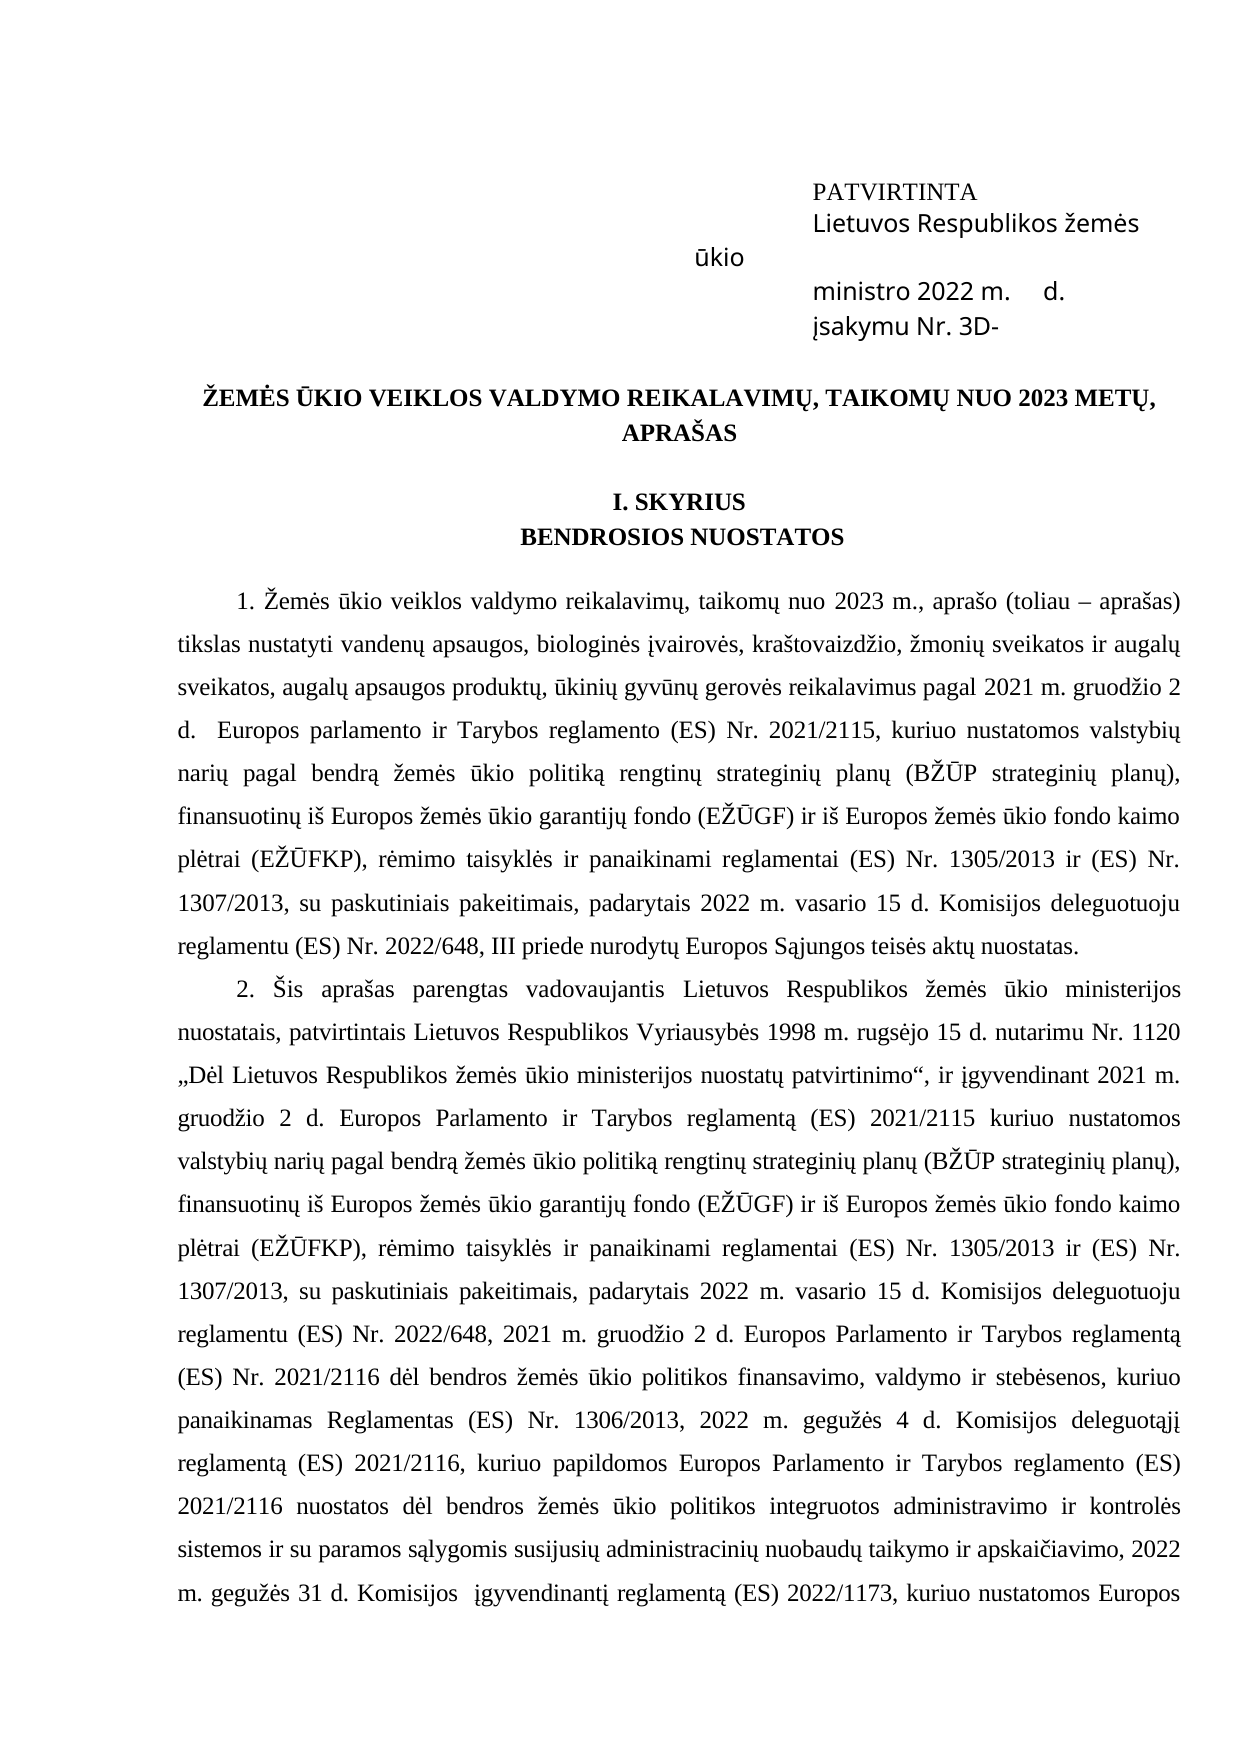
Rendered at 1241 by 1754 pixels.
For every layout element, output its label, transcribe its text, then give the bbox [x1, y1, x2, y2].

text BENDROSIOS NUOSTATOS [177, 516, 1181, 551]
text įsakymu Nr. 3D- [694, 308, 1181, 342]
text PATVIRTINTA [694, 177, 1181, 206]
text Lietuvos Respublikos žemės ūkio [694, 206, 1181, 274]
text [177, 974, 1181, 1606]
text ministro 2022 m. d. [694, 274, 1181, 308]
text I. SKYRIUS [177, 481, 1181, 516]
text 1. Žemės ūkio veiklos valdymo reikalavimų, taikomų nuo 2023 m., aprašo (toliau – aprašas) tikslas nustatyti vandenų apsaugos, biologinės įvairovės, kraštovaizdžio, žmonių sveikatos ir augalų sveikatos, augalų apsaugos produktų, ūkinių gyvūnų gerovės reikalavimus pagal 2021 m. gruodžio 2 d. Europos parlamento ir Tarybos reglamento (ES) Nr. 2021/2115, kuriuo nustatomos valstybių narių pagal bendrą žemės ūkio politiką rengtinų strateginių planų (BŽŪP strateginių planų), finansuotinų iš Europos žemės ūkio garantijų fondo (EŽŪGF) ir iš Europos žemės ūkio fondo kaimo plėtrai (EŽŪFKP), rėmimo taisyklės ir panaikinami reglamentai (ES) Nr. 1305/2013 ir (ES) Nr. 1307/2013, su paskutiniais pakeitimais, padarytais 2022 m. vasario 15 d. Komisijos deleguotuoju reglamentu (ES) Nr. 2022/648, III priede nurodytų Europos Sąjungos teisės aktų nuostatas. [177, 586, 1181, 959]
text ŽEMĖS ŪKIO VEIKLOS VALDYMO REIKALAVIMŲ, TAIKOMŲ NUO 2023 METŲ, APRAŠAS [177, 377, 1181, 447]
